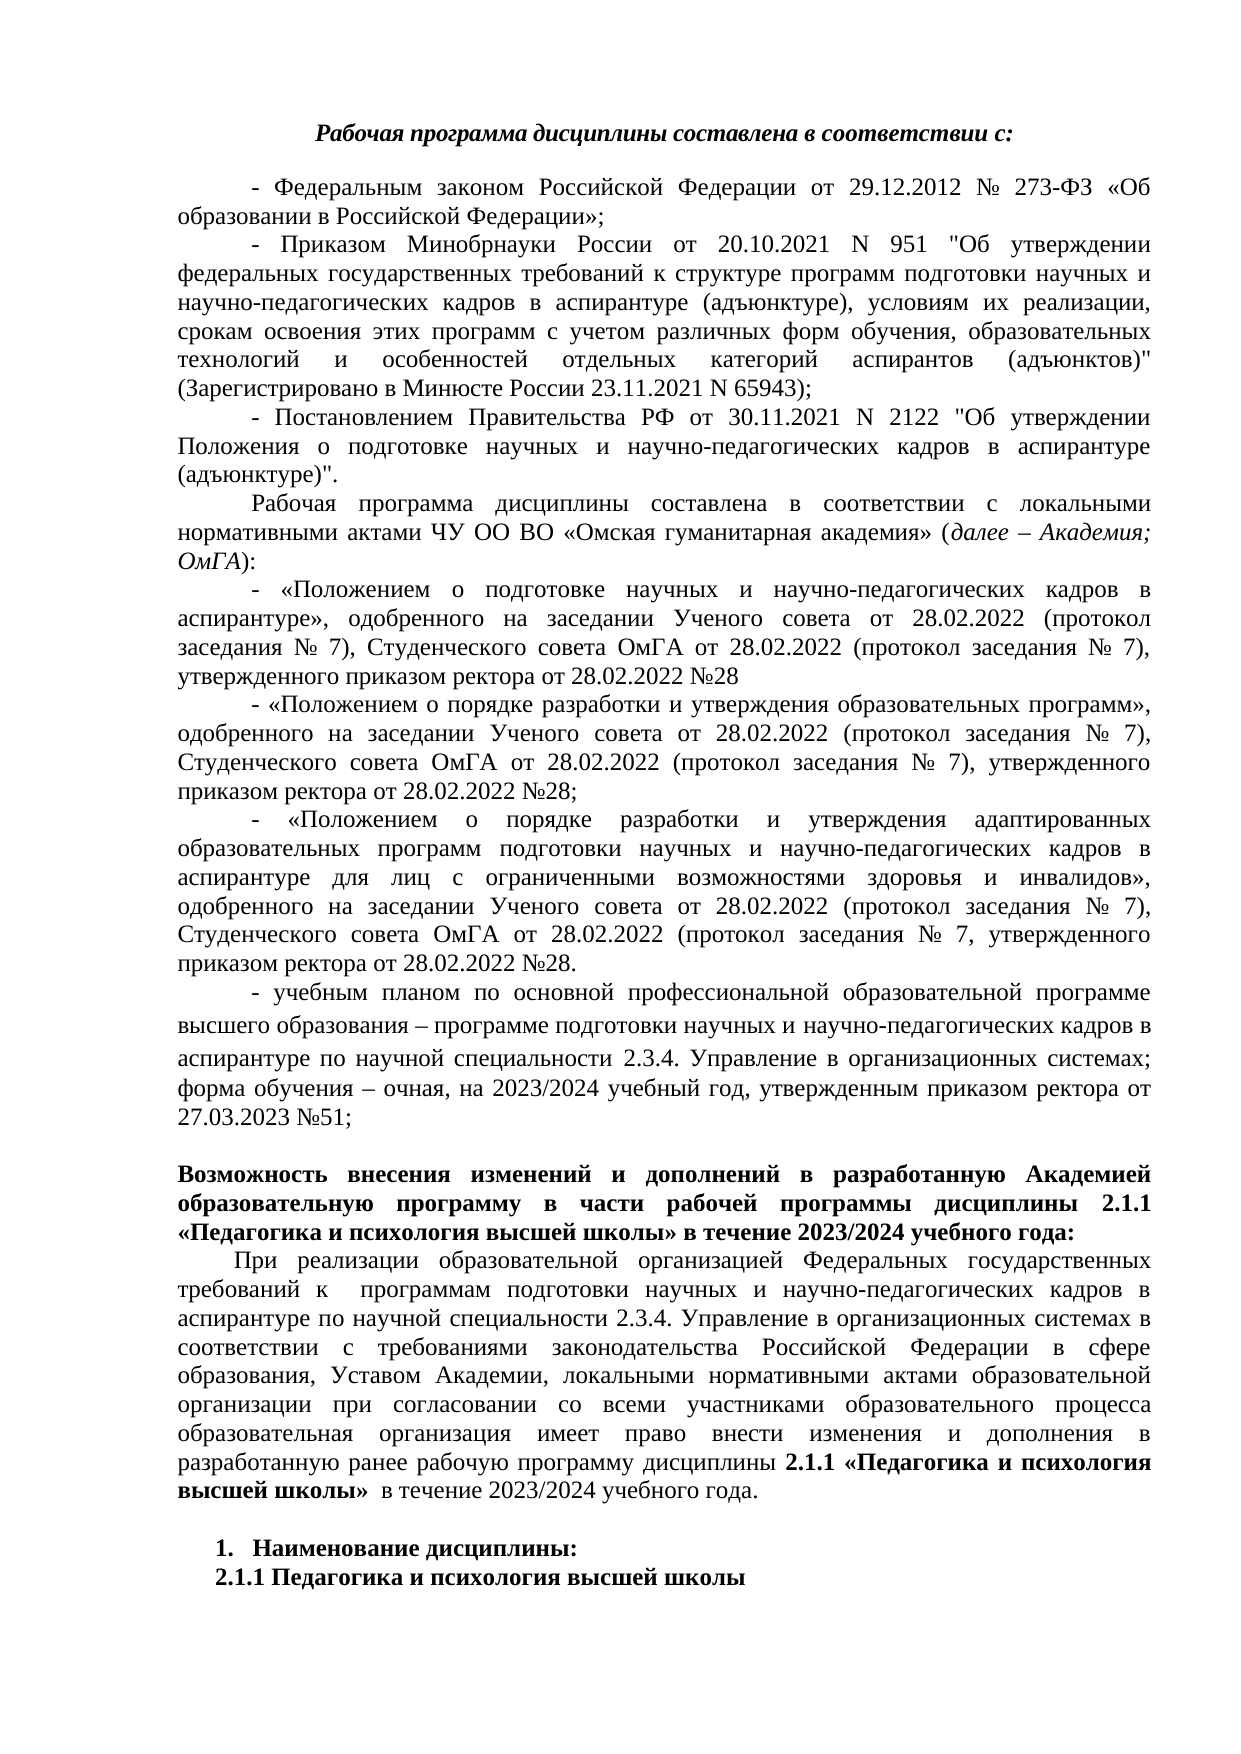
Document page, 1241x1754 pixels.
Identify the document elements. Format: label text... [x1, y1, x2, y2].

list 2.1.1 Педагогика и психология высшей школы [215, 1562, 1152, 1590]
text - «Положением о подготовке научных и научно-педагогических кадров в аспирантуре», одобренного на заседании Ученого совета от 28.02.2022 (протокол заседания № 7), Студенческого совета ОмГА от 28.02.2022 (протокол заседания № 7), утвержденного приказом ректора от 28.02.2022 №28 [177, 574, 1152, 689]
text - Приказом Минобрнауки России от 20.10.2021 N 951 "Об утверждении федеральных государственных требований к структуре программ подготовки научных и научно-педагогических кадров в аспирантуре (адъюнктуре), условиям их реализации, срокам освоения этих программ с учетом различных форм обучения, образовательных технологий и особенностей отдельных категорий аспирантов (адъюнктов)" (Зарегистрировано в Минюсте России 23.11.2021 N 65943); [177, 229, 1152, 402]
text - учебным планом по основной профессиональной образовательной программе высшего образования – программе подготовки научных и научно-педагогических кадров в аспирантуре по научной специальности 2.3.4. Управление в организационных системах; форма обучения – очная, на 2023/2024 учебный год, утвержденным приказом ректора от 27.03.2023 №51; [177, 977, 1152, 1130]
text Рабочая программа дисциплины составлена в соответствии с локальными нормативными актами ЧУ ОО ВО «Омская гуманитарная академия» (далее – Академия; ОмГА): [177, 488, 1152, 574]
text - «Положением о порядке разработки и утверждения образовательных программ», одобренного на заседании Ученого совета от 28.02.2022 (протокол заседания № 7), Студенческого совета ОмГА от 28.02.2022 (протокол заседания № 7), утвержденного приказом ректора от 28.02.2022 №28; [177, 689, 1152, 804]
text - Федеральным законом Российской Федерации от 29.12.2012 № 273-ФЗ «Об образовании в Российской Федерации»; [177, 172, 1152, 229]
list Наименование дисциплины: [215, 1533, 1152, 1562]
text Возможность внесения изменений и дополнений в разработанную Академией образовательную программу в части рабочей программы дисциплины 2.1.1 «Педагогика и психология высшей школы» в течение 2023/2024 учебного года: [177, 1159, 1152, 1245]
text - «Положением о порядке разработки и утверждения адаптированных образовательных программ подготовки научных и научно-педагогических кадров в аспирантуре для лиц с ограниченными возможностями здоровья и инвалидов», одобренного на заседании Ученого совета от 28.02.2022 (протокол заседания № 7), Студенческого совета ОмГА от 28.02.2022 (протокол заседания № 7, утвержденного приказом ректора от 28.02.2022 №28. [177, 804, 1152, 977]
text При реализации образовательной организацией Федеральных государственных требований к программам подготовки научных и научно-педагогических кадров в аспирантуре по научной специальности 2.3.4. Управление в организационных системах в соответствии с требованиями законодательства Российской Федерации в сфере образования, Уставом Академии, локальными нормативными актами образовательной организации при согласовании со всеми участниками образовательного процесса образовательная организация имеет право внести изменения и дополнения в разработанную ранее рабочую программу дисциплины 2.1.1 «Педагогика и психология высшей школы» в течение 2023/2024 учебного года. [177, 1245, 1152, 1504]
text - Постановлением Правительства РФ от 30.11.2021 N 2122 "Об утверждении Положения о подготовке научных и научно-педагогических кадров в аспирантуре (адъюнктуре)". [177, 402, 1152, 488]
text Рабочая программа дисциплины составлена в соответствии с: [177, 118, 1152, 147]
